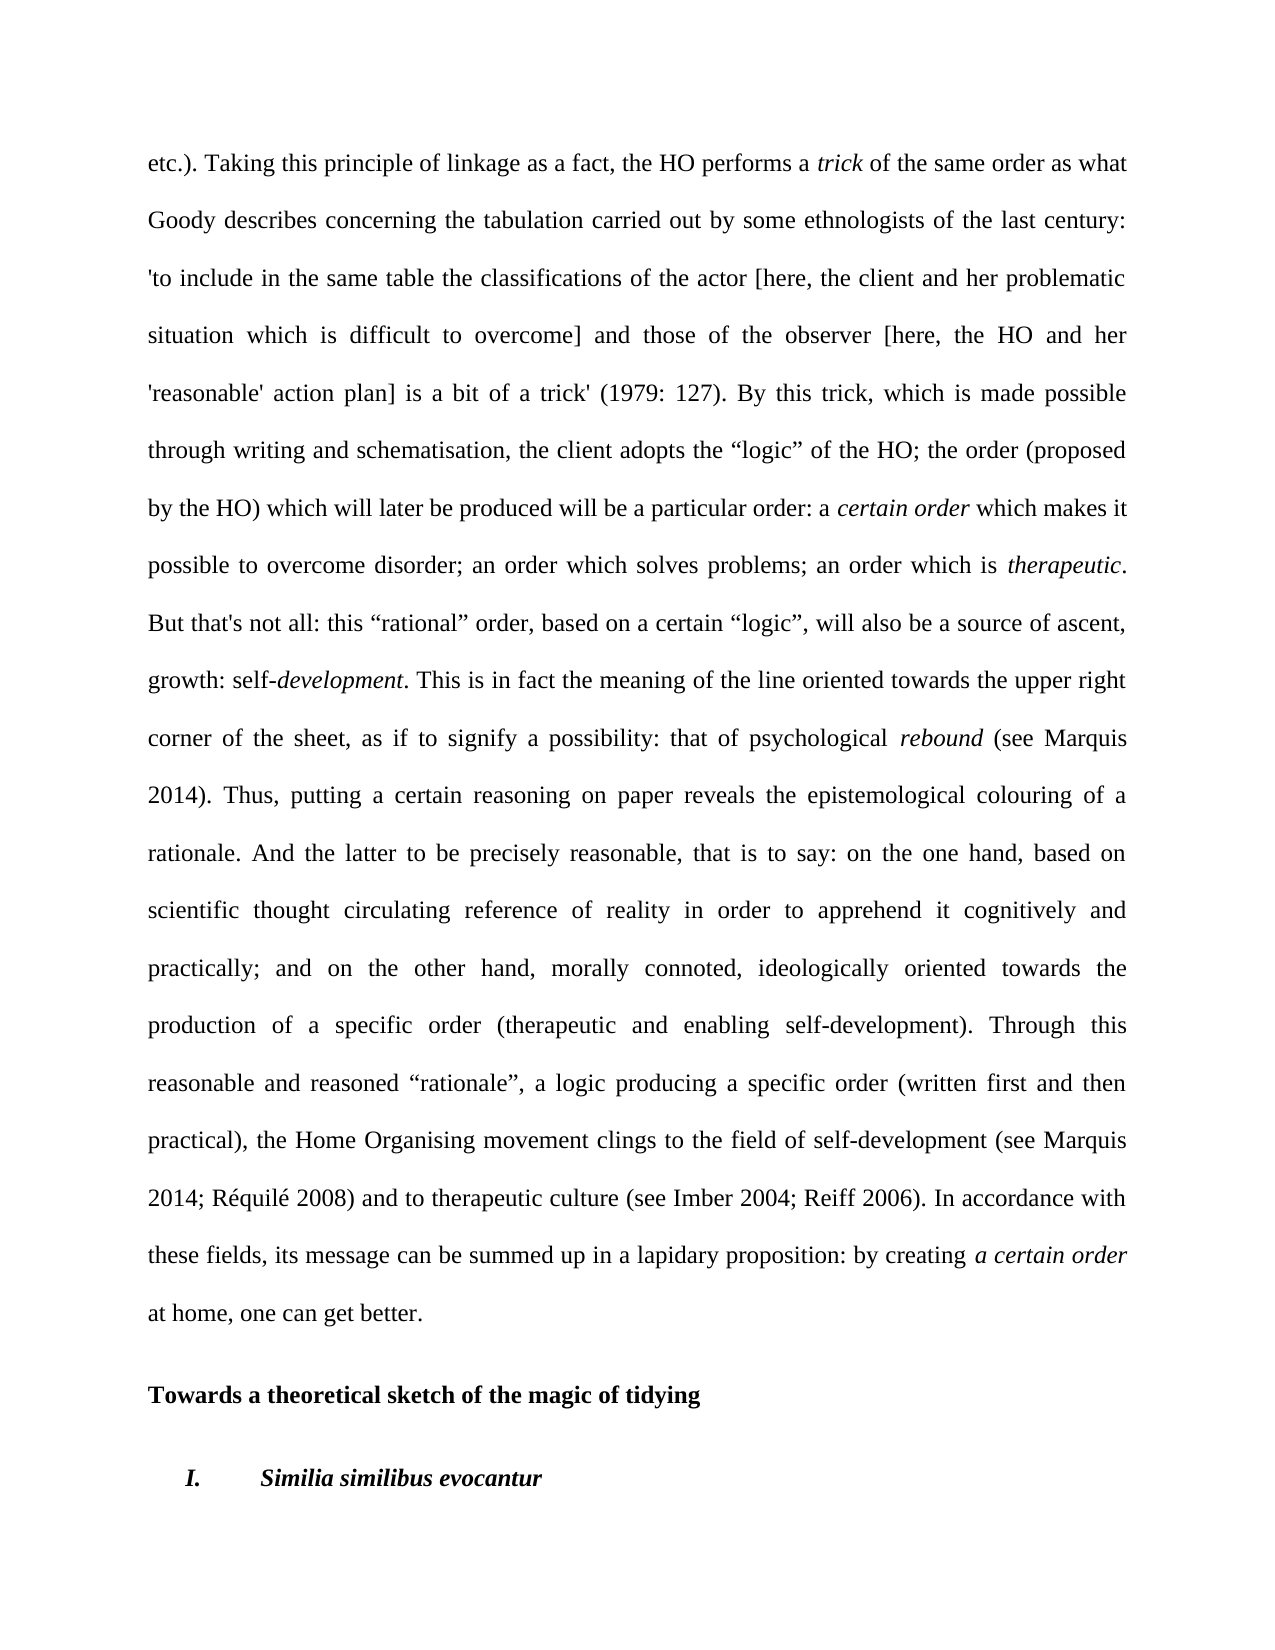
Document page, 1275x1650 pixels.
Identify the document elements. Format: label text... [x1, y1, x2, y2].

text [148, 148, 1127, 1326]
text Towards a theoretical sketch of the magic of tidying [148, 1380, 1127, 1409]
list Similia similibus evocantur [185, 1463, 1127, 1491]
